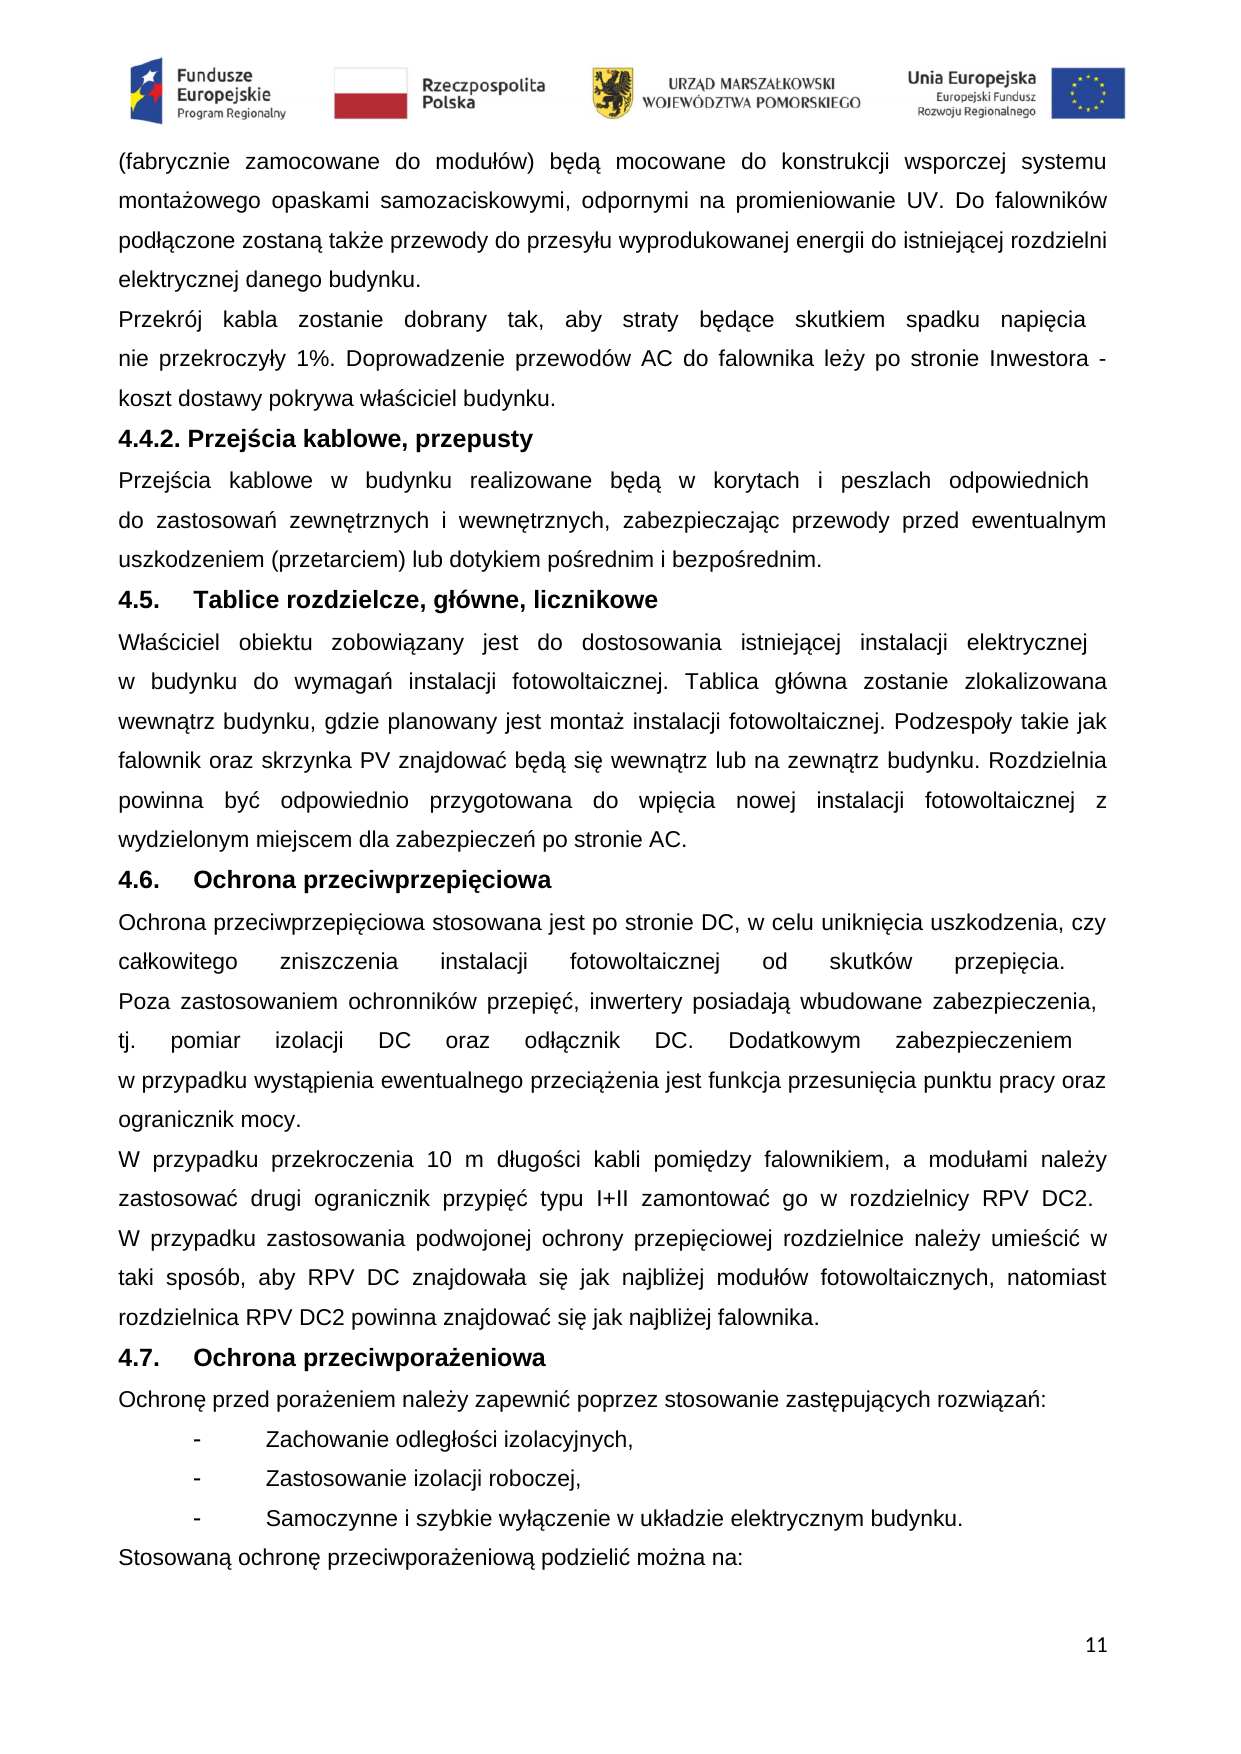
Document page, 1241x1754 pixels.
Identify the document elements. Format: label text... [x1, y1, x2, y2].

text Ochrona przeciwprzepięciowa [118, 866, 1107, 894]
list 4.4.2. Przejścia kablowe, przepusty [118, 424, 1107, 453]
text W przypadku przekroczenia 10 m długości kabli pomiędzy falownikiem, a modułami należy zastosować drugi ogranicznik przypięć typu I+II zamontować go w rozdzielnicy RPV DC2. W przypadku zastosowania podwojonej ochrony przepięciowej rozdzielnice należy umieścić w taki sposób, aby RPV DC znajdowała się jak najbliżej modułów fotowoltaicznych, natomiast rozdzielnica RPV DC2 powinna znajdować się jak najbliżej falownika. [118, 1146, 1107, 1330]
text Tablice rozdzielcze, główne, licznikowe [118, 586, 1107, 614]
text Ochronę przed porażeniem należy zapewnić poprzez stosowanie zastępujących rozwiązań: [118, 1386, 1107, 1412]
text Przejścia kablowe w budynku realizowane będą w korytach i peszlach odpowiednich do zastosowań zewnętrznych i wewnętrznych, zabezpieczając przewody przed ewentualnym uszkodzeniem (przetarciem) lub dotykiem pośrednim i bezpośrednim. [118, 467, 1107, 572]
list Zastosowanie izolacji roboczej, [193, 1465, 1107, 1491]
list Zachowanie odległości izolacyjnych, [193, 1426, 1107, 1452]
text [118, 148, 1107, 292]
text Ochrona przeciwprzepięciowa stosowana jest po stronie DC, w celu uniknięcia uszkodzenia, czy całkowitego zniszczenia instalacji fotowoltaicznej od skutków przepięcia. Poza zastosowaniem ochronników przepięć, inwertery posiadają wbudowane zabezpieczenia, tj. pomiar izolacji DC oraz odłącznik DC. Dodatkowym zabezpieczeniem w przypadku wystąpienia ewentualnego przeciążenia jest funkcja przesunięcia punktu pracy oraz ogranicznik mocy. [118, 909, 1107, 1132]
picture [122, 41, 1132, 138]
text Przekrój kabla zostanie dobrany tak, aby straty będące skutkiem spadku napięcia nie przekroczyły 1%. Doprowadzenie przewodów AC do falownika leży po stronie Inwestora - koszt dostawy pokrywa właściciel budynku. [118, 306, 1107, 411]
text Ochrona przeciwporażeniowa [118, 1343, 1107, 1372]
list Samoczynne i szybkie wyłączenie w układzie elektrycznym budynku. [193, 1504, 1107, 1531]
text Stosowaną ochronę przeciwporażeniową podzielić można na: [118, 1544, 1107, 1570]
text Właściciel obiektu zobowiązany jest do dostosowania istniejącej instalacji elektrycznej w budynku do wymagań instalacji fotowoltaicznej. Tablica główna zostanie zlokalizowana wewnątrz budynku, gdzie planowany jest montaż instalacji fotowoltaicznej. Podzespoły takie jak falownik oraz skrzynka PV znajdować będą się wewnątrz lub na zewnątrz budynku. Rozdzielnia powinna być odpowiednio przygotowana do wpięcia nowej instalacji fotowoltaicznej z wydzielonym miejscem dla zabezpieczeń po stronie AC. [118, 629, 1107, 852]
